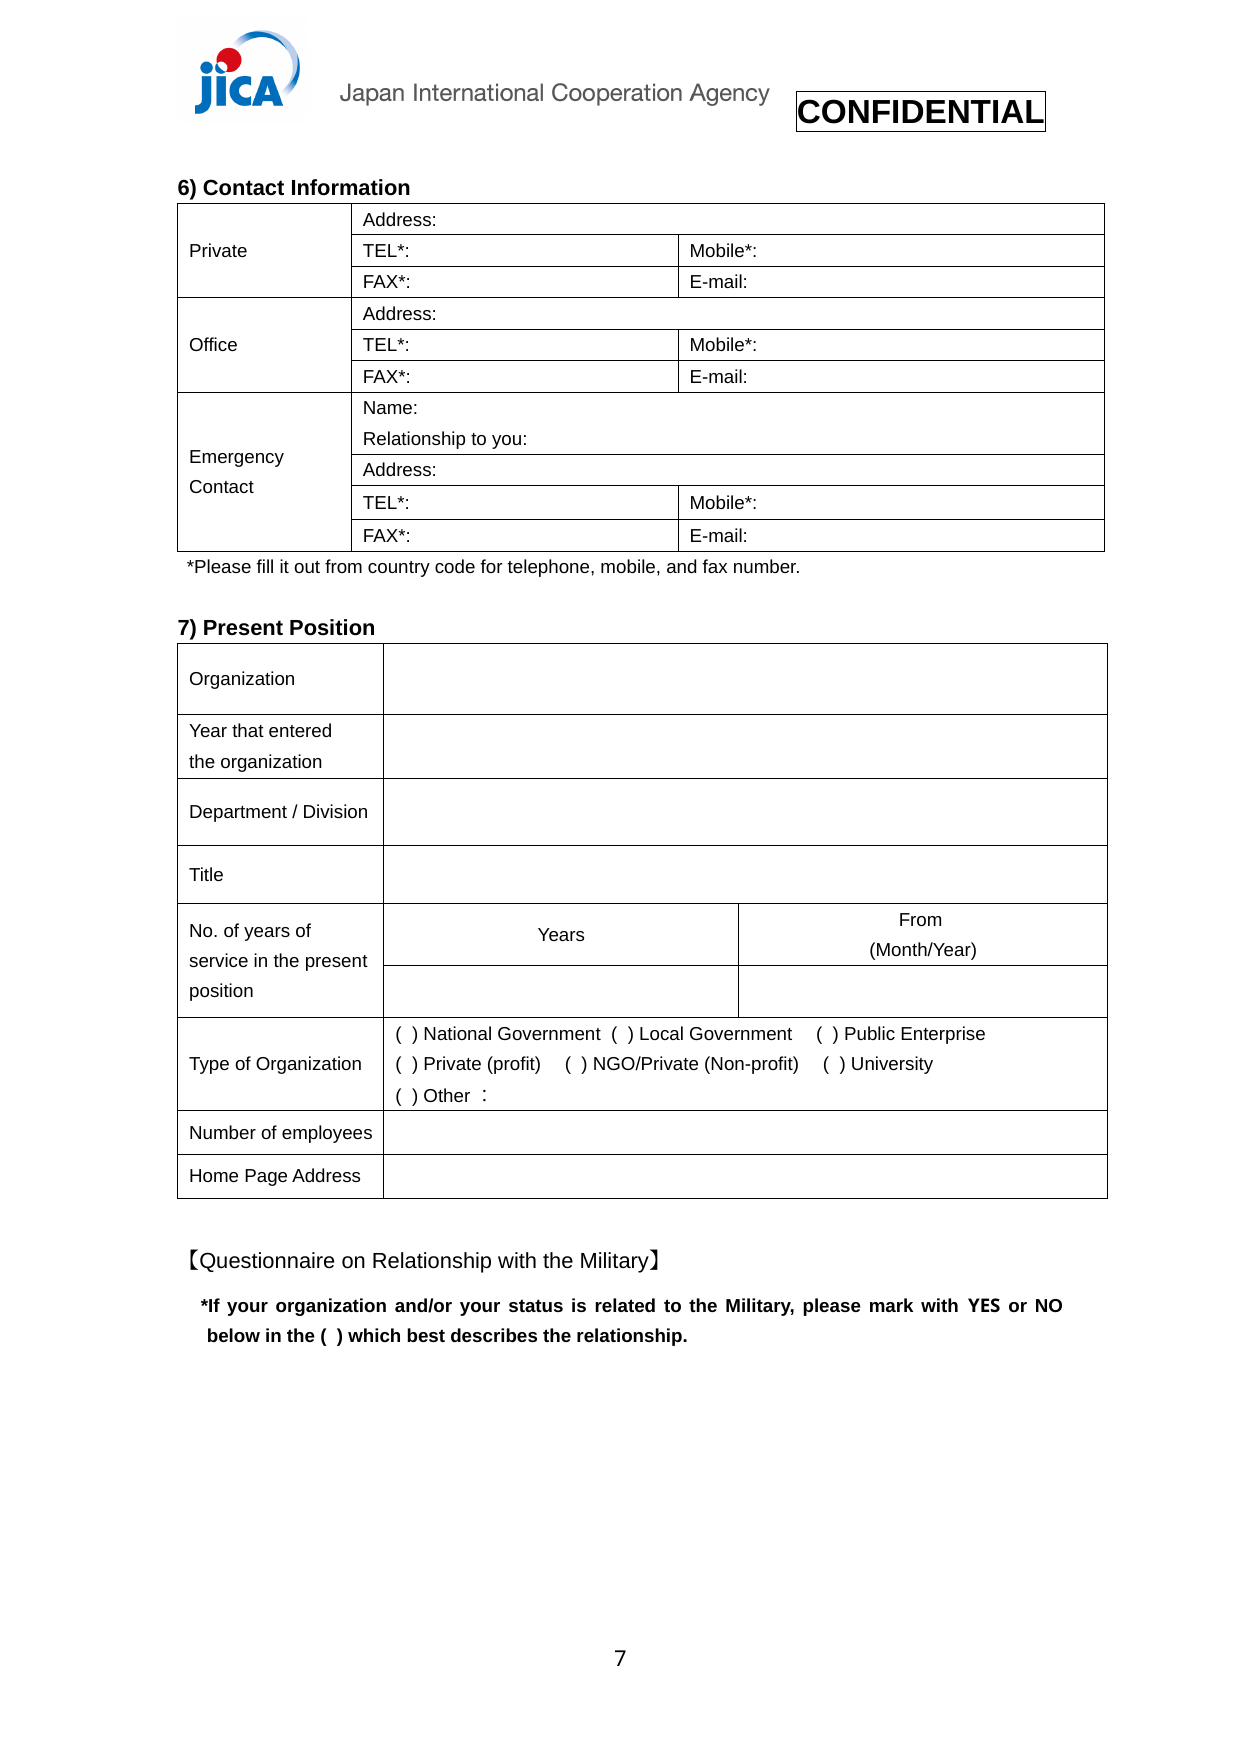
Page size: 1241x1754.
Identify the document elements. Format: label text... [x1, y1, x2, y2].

table_cell No. of years of service in the present position [178, 904, 383, 1017]
table_header Private [178, 204, 351, 297]
table_cell Address: [352, 298, 1104, 329]
text 【Questionnaire on Relationship with the Military】 [177, 1229, 1063, 1290]
picture [177, 15, 789, 124]
table_cell Emergency Contact [178, 393, 351, 551]
table_header Address: [352, 204, 1104, 234]
table_cell Mobile*: [679, 330, 1104, 360]
table_cell TEL*: [352, 235, 678, 266]
table_cell Office [178, 298, 351, 392]
table_cell [384, 715, 1107, 778]
table_cell [384, 966, 738, 1017]
table_cell FAX*: [352, 361, 678, 392]
text 6) Contact Information [177, 172, 1063, 203]
text *If your organization and/or your status is related to the Military, please mark with YES or NO below in the ( ) which best describes the relationship. [192, 1290, 1063, 1351]
table_cell [384, 1111, 1107, 1154]
table_cell E-mail: [679, 267, 1104, 297]
table_cell ( ) National Government ( ) Local Government ( ) Public Enterprise ( ) Private (profit) ( ) NGO/Private (Non-profit) ( ) University ( ) Other ： [384, 1018, 1107, 1110]
table_cell Mobile*: [679, 486, 1104, 519]
table_cell Number of employees [178, 1111, 383, 1154]
table_cell Mobile*: [679, 235, 1104, 266]
table_cell Year that entered the organization [178, 715, 383, 778]
table_cell Department / Division [178, 779, 383, 844]
table_cell Address: [352, 455, 1104, 485]
table_cell Name: Relationship to you: [352, 393, 1104, 453]
table_cell TEL*: [352, 330, 678, 360]
table_cell FAX*: [352, 267, 678, 297]
table_cell [384, 1155, 1107, 1197]
table_cell [739, 966, 1107, 1017]
table_cell Type of Organization [178, 1018, 383, 1110]
table_header [384, 644, 1107, 714]
table_cell E-mail: [679, 520, 1104, 551]
table_cell Home Page Address [178, 1155, 383, 1197]
table_cell Years [384, 904, 738, 965]
table_cell Title [178, 846, 383, 903]
table_header Organization [178, 644, 383, 714]
table_cell From (Month/Year) [739, 904, 1107, 965]
table_cell [384, 846, 1107, 903]
table_cell E-mail: [679, 361, 1104, 392]
table_cell FAX*: [352, 520, 678, 551]
text *Please fill it out from country code for telephone, mobile, and fax number. [187, 552, 1063, 582]
table_cell TEL*: [352, 486, 678, 519]
text 7) Present Position [177, 613, 1063, 643]
table_cell [384, 779, 1107, 844]
